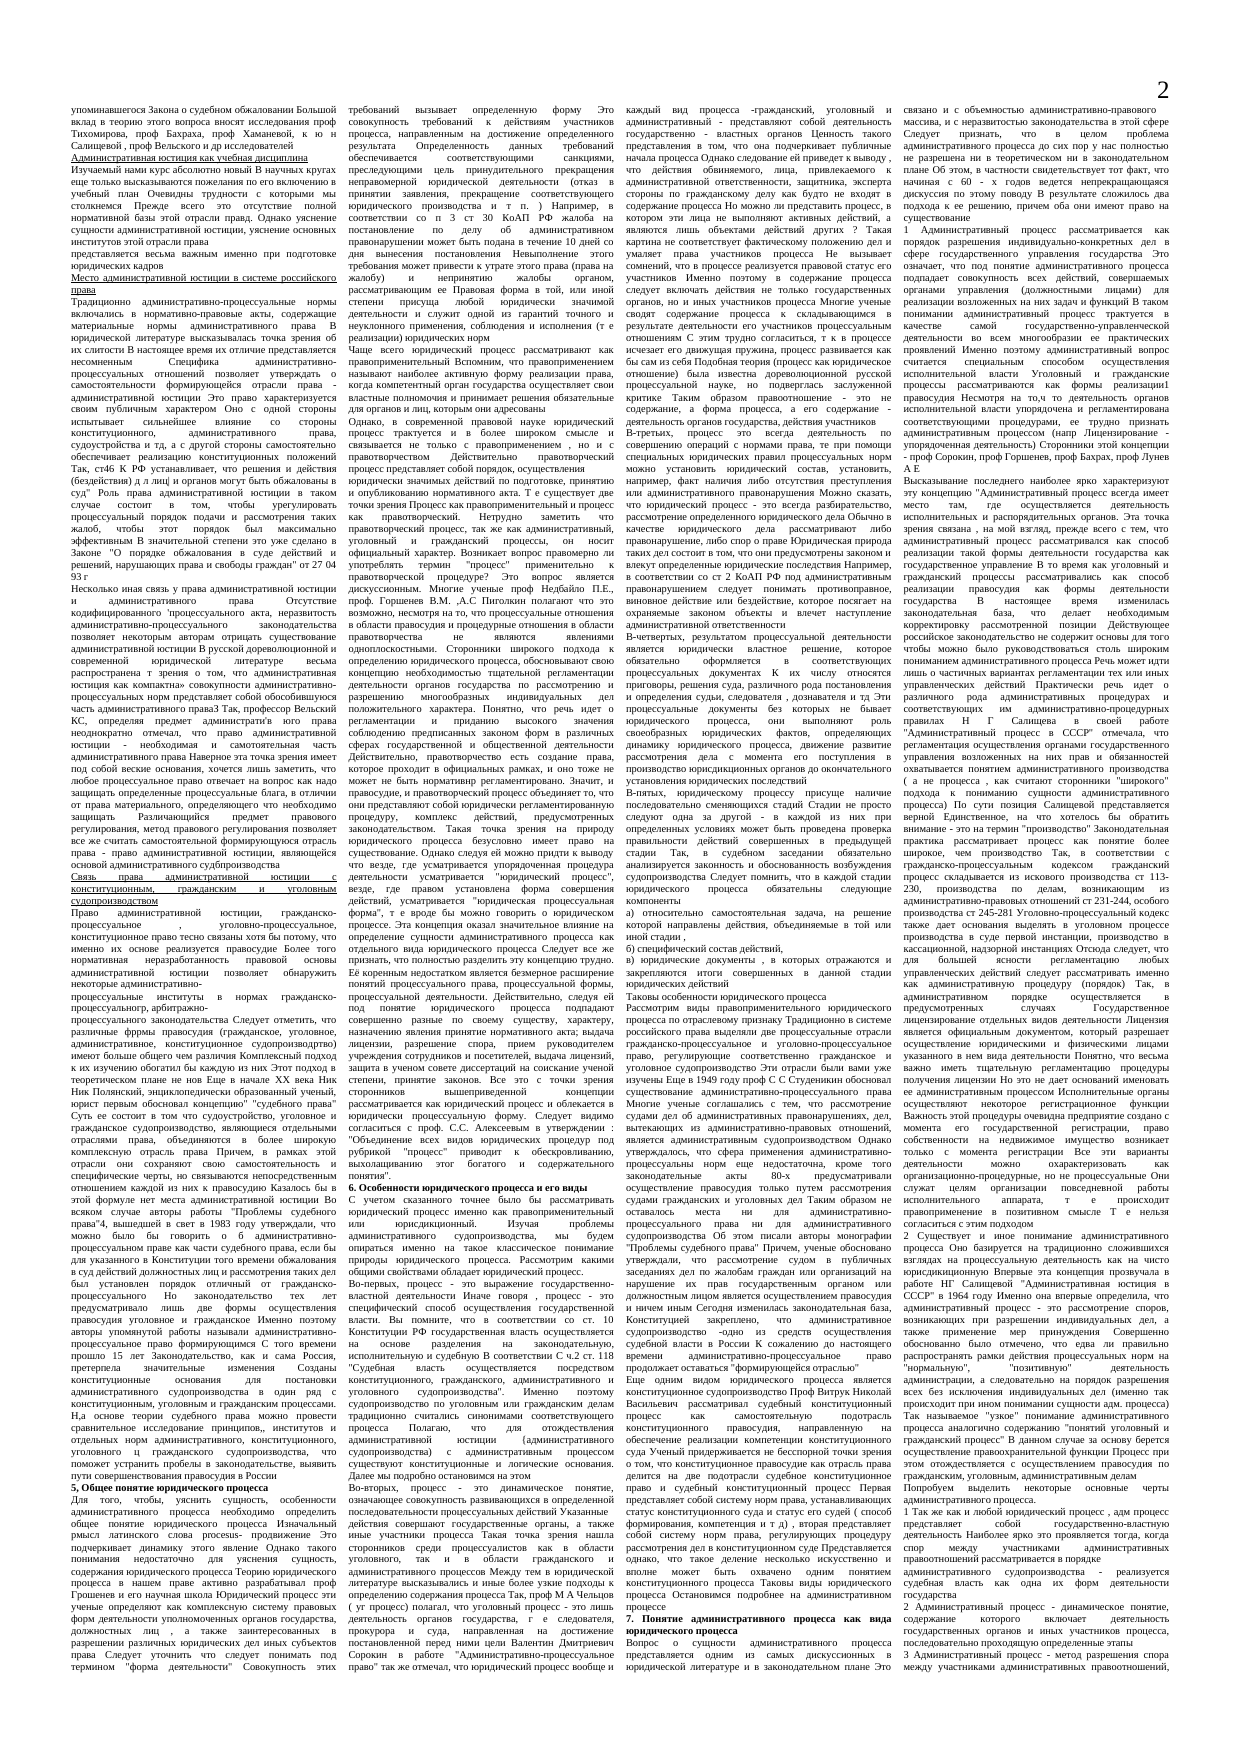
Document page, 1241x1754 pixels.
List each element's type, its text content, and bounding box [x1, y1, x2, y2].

text Традиционно административно-процессуальные нормы включались в нормативно-правовые акты, содержащие материальные нормы административного права В юридической литературе высказывалась точка зрения об их слитости В настоящее время их отличие представляется несомненным Специфика административно-процессуальных отношений позволяет утверждать о самостоятельности формирующейся отрасли права - административной юстиции Это право характеризуется своим публичным характером Оно с одной стороны испытывает сильнейшее влияние со стороны конституционного, административного права, судоустройства и тд, а с другой стороны самостоятельно обеспечивает реализацию конституционных положений Так, ст46 К РФ устанавливает, что решения и действия (бездействия) д л лиц| и органов могут быть обжалованы в суд" Роль права административной юстиции в таком случае состоит в том, чтобы урегулировать процессуальный порядок подачи и рассмотрения таких жалоб, чтобы этот порядок был максимально эффективным В значительной степени это уже сделано в Законе "О порядке обжалования в суде действий и решений, нарушающих права и свободы граждан" от 27 04 93 г [71, 295, 337, 583]
text Во-вторых, процесс - это динамическое понятие, означающее совокупность развивающихся в определенной последовательности процессуальных действий Указанные [348, 1481, 614, 1517]
text 1 Так же как и любой юридический процесс , адм процесс представляет собой государственно-властную деятельность Наиболее ярко это проявляется тогда, когда спор между участниками административных правоотношений рассматривается в порядке [903, 1505, 1169, 1565]
text В-четвертых, результатом процессуальной деятельности является юридически властное решение, которое обязательно оформляется в соответствующих процессуальных документах К их числу относятся приговоры, решения суда, различного рода постановления и определения судьи, следователя , дознавателя и тд Эти процессуальные документы без которых не бывает юридического процесса, они выполняют роль своеобразных юридических фактов, определяющих динамику юридического процесса, движение развитие рассмотрения дела с момента его поступления в производство юрисдикционных органов до окончательного установления юридических последствий [626, 631, 892, 787]
text Чаще всего юридический процесс рассматривают как правоприменительный Вспомним, что правоприменением называют наиболее активную форму реализации права, когда компетентный орган государства осуществляет свои властные полномочия и принимает решения обязательные для органов и лиц, которым они адресованы [348, 343, 614, 415]
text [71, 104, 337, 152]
text в) юридические документы , в которых отражаются и закрепляются итоги совершенных в данной стадии юридических действий [626, 954, 892, 990]
text В-пятых, юридическому процессу присуще наличие последовательно сменяющихся стадий Стадии не просто следуют одна за другой - в каждой из них при определенных условиях может быть проведена проверка правильности действий совершенных в предыдущей стадии Так, в судебном заседании обязательно анализируется законность и обоснованность возбуждения судопроизводства Следует помнить, что в каждой стадии юридического процесса обязательны следующие компоненты [626, 787, 892, 906]
text 2 Административный процесс - динамическое понятие, содержание которого включает деятельность государственных органов и иных участников процесса, последовательно проходящую определенные этапы [903, 1601, 1169, 1649]
text Изучаемый нами курс абсолютно новый В научных кругах еще только высказываются пожелания по его включению в учебный план Очевидны трудности с которыми мы столкнемся Прежде всего это отсутствие полной нормативной базы этой отрасли правд. Однако уяснение сущности административной юстиции, уяснение основных институтов этой отрасли права [71, 164, 337, 247]
text Право административной юстиции, гражданско-процессуальное , уголовно-процессуальное, конституционное право тесно связаны хотя бы потому, что именно их основе реализуется правосудие Более того нормативная неразработанность правовой основы административной юстиции позволяет обнаружить некоторые административно- [71, 906, 337, 990]
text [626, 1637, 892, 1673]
text а) относительно самостоятельная задача, на решение которой направлены действия, объединяемые в той или иной стадии , [626, 906, 892, 942]
text Рассмотрим виды правоприменительного юридического процесса по отраслевому признаку Традиционно в системе российского права выделяли две процессуальные отрасли гражданско-процессуальное и уголовно-процессуальное право, регулирующие соответственно гражданское и уголовное судопроизводство Эти отрасли были вами уже изучены Еще в 1949 году проф С С Студеникин обосновал существование административно-процессуального права Многие ученые соглашались с тем, что рассмотрение судами дел об административных правонарушениях, дел, вытекающих из административно-правовых отношений, является административным судопроизводством Однако утверждалось, что сфера применения административно-процессуальны норм еще недостаточна, кроме того законодательные акты 80-х предусматривали осуществление правосудия только путем рассмотрения судами гражданских и уголовных дел Таким образом не оставалось места ни для административно-процессуального права ни для административного судопроизводства Об этом писали авторы монографии "Проблемы судебного права" Причем, ученые обосновано утверждали, что рассмотрение судом в публичных заседаниях дел по жалобам граждан или организаций на нарушение их прав государственным органом или должностным лицом является осуществлением правосудия и ничем иным Сегодня изменилась законодательная база, Конституцией закреплено, что административное судопроизводство -одно из средств осуществления судебной власти в России К сожалению до настоящего времени административно-процессуальное право продолжает оставаться "формирующейся отраслью" [626, 1002, 892, 1373]
text процессуальные институты в нормах гражданско-процессуальногр, арбитражно- [71, 990, 337, 1014]
text процессуального законодательства Следует отметить, что различные фррмы правосудия (гражданское, уголовное, административное, конституционное судопроизводртво) имеют больше общего чем различия Комплексный подход к их изучению обогатил бы каждую из них Этот подход в теоретическом плане не нов Еще в начале XX века Ник Ник Полянский, энциклопедически образованный ученый, юрист первым обосновал концепцию" "судебного права" Суть ее состоит в том что судоустройство, уголовное и гражданское судопроизводство, являющиеся отдельными отраслями права, объединяются в более широкую комплексную отрасль права Причем, в рамках этой отрасли они сохраняют свою самостоятельность и специфические черты, но связываются непосредственным отношением каждой из них к правосудию Казалось бы в этой формуле нет места административной юстиции Во всяком случае авторы работы "Проблемы судебного права"4, вышедшей в свет в 1983 году утверждали, что можно было бы говорить о б административно-процессуальном праве как части судебного права, если бы для указанного в Конституции того времени обжалования в суд действий должностных лиц и рассмотрения таких дел был установлен порядок отличный от гражданско-процессуального Но законодательство тех лет предусматривало лишь две формы осуществления правосудия уголовное и гражданское Именно поэтому авторы упомянутой работы называли административно-процессуальное право формирующимся С того времени прошло 15 лет Законодательство, как и сама Россия, претерпела значительные изменения Созданы конституционные основания для постановки административного судопроизводства в один ряд с конституционным, уголовным и гражданским процессами. Н,а основе теории судебного права можно провести сравнительное исследование принципов,, институтов и отдельных норм административного, конституционного, уголовного ц гражданского судопроизводства, что поможет устранить пробелы в законодательстве, выявить пути совершенствования правосудия в России [71, 1014, 337, 1481]
text 1 Административный процесс рассматривается как порядок разрешения индивидуально-конкретных дел в сфере государственного управления государства Это означает, что под понятие административного процесса подпадает совокупность всех действий, совершаемых органами управления (должностными лицами) для реализации возложенных на них задач и функций В таком понимании административный процесс трактуется в качестве самой государственно-управленческой деятельности во всем многообразии ее практических проявлений Именно поэтому административный вопрос считается специальным способом осуществления исполнительной власти Уголовный и гражданские процессы рассматриваются как формы реализации1 правосудия Несмотря на то,ч то деятельность органов исполнительной власти упорядочена и регламентирована соответствующими процедурами, ее трудно признать административным процессом (напр Лицензирование - упорядоченная деятельность) Сторонники этой концепции - проф Сорокин, проф Горшенев, проф Бахрах, проф Лунев А Е [903, 223, 1169, 475]
text С учетом сказанного точнее было бы рассматривать юридический процесс именно как правоприменительный или юрисдикционный. Изучая проблемы административного судопроизводства, мы будем опираться именно на такое классическое понимание природы юридического процесса. Рассмотрим какими общими свойствами обладает юридический процесс. [348, 1194, 614, 1278]
text Высказывание последнего наиболее ярко характеризуют эту концепцию "Административный процесс всегда имеет место там, где осуществляется деятельность исполнительных и распорядительных органов. Эта точка зрения связана , на мой взгляд, прежде всего с тем, что административный процесс рассматривался как способ реализации такой формы деятельности государства как государственное управление В то время как уголовный и гражданский процессы рассматривались как способ реализации правосудия как формы деятельности государства В настоящее время изменилась законодательная база, что делает необходимым корректировку рассмотренной позиции Действующее российское законодательство не содержит основы для того чтобы можно было руководствоваться столь широким пониманием административного процесса Речь может идти лишь о частичных вариантах регламентации тех или иных управленческих действий Практически речь идет о различного рода административных процедурах и соответствующих им административно-процедурных правилах Н Г Салищева в своей работе "Административный процесс в СССР" отмечала, что регламентация осуществления органами государственного управления возложенных на них прав и обязанностей охватывается понятием административного производства ( а не процесса , как считают сторонники "широкого" подхода к пониманию сущности административного процесса) По сути позиция Салищевой представляется верной Единственное, на что хотелось бы обратить внимание - это на термин "производство" Законодательная практика рассматривает процесс как понятие более широкое, чем производство Так, в соответствии с гражданско-процессуальным кодексом гражданский процесс складывается из искового производства ст 113-230, производства по делам, возникающим из административно-правовых отношений ст 231-244, особого производства ст 245-281 Уголовно-процессуальный кодекс также дает основания выделять в уголовном процессе производства в суде первой инстанции, производство в кассационной, надзорной инстанциях Отсюда следует, что для большей ясности регламентацию любых управленческих действий следует рассматривать именно как административную процедуру (порядок) Так, в административном порядке осуществляется в предусмотренных случаях Государственное лицензирование отдельных видов деятельности Лицензия является официальным документом, который разрешает осуществление юридическими и физическими лицами указанного в нем вида деятельности Понятно, что весьма важно иметь тщательную регламентацию процедуры получения лицензии Но это не дает оснований именовать ее административным процессом Исполнительные органы осуществляют некоторое регистрационное функции Важность этой процедуры очевидна предприятие создано с момента его государственной регистрации, право собственности на недвижимое имущество возникает только с момента регистрации Все эти варианты деятельности можно охарактеризовать как организационно-процедурные, но не процессуальные Они служат целям организации повседневной работы исполнительного аппарата, т е происходит правоприменение в позитивном смысле Т е нельзя согласиться с этим подходом [903, 475, 1169, 1230]
text Еще одним видом юридического процесса является конституционное судопроизводство Проф Витрук Николай Васильевич рассматривал судебный конституционный процесс как самостоятельную подотрасль конституционного правосудия, направленную на обеспечение реализации компетенции конституционного суда Ученый придерживается не бесспорной точки зрения о том, что конституционное правосудие как отрасль права делится на две подотрасли судебное конституционное право и судебный конституционный процесс Первая представляет собой систему норм права, устанавливающих статус конституционного суда и статус его судей ( способ формирования, компетенция и т д) , вторая представляет собой систему норм права, регулирующих процедуру рассмотрения дел в конституционном суде Представляется однако, что такое деление несколько искусственно и вполне может быть охвачено одним понятием конституционного процесса Таковы виды юридического процесса Остановимся подробнее на административном процессе [626, 1373, 892, 1613]
text Однако, в современной правовой науке юридический процесс трактуется и в более широком смысле и связывается не только с правоприменением , но и с правотворчеством Действительно правотворческий процесс представляет собой порядок, осуществления [348, 415, 614, 475]
text Во-первых, процесс - это выражение государственно-властной деятельности Иначе говоря , процесс - это специфический способ осуществления государственной власти. Вы помните, что в соответствии со ст. 10 Конституции РФ государственная власть осуществляется на основе разделения на законодательную, исполнительную и судебную В соответствии С ч.2 ст. 118 "Судебная власть осуществляется посредством конституционного, гражданского, административного и уголовного судопроизводства". Именно поэтому судопроизводство по уголовным или гражданским делам традиционно считались синонимами соответствующего процесса Полагаю, что для отождествления административной юстиции {административного судопроизводства) с административным процессом существуют конституционные и логические основания. Далее мы подробно остановимся на этом [348, 1278, 614, 1481]
text юридически значимых действий по подготовке, принятию и опубликованию нормативного акта. Т е существует две точки зрения Процесс как правоприменительный и процесс как правотворческий. Нетрудно заметить что правотворческий процесс, так же как административный, уголовный и гражданский процессы, он носит официальный характер. Возникает вопрос правомерно ли употреблять термин "процесс" применительно к правотворческой процедуре? Это вопрос является дискуссионным. Многие ученые проф Недбайло П.Е., проф. Горшенев В.М. ,А.С Пиголкин полагают что это возможно, несмотря на то, что процессуальные отношения в области правосудия и процедурные отношения в области правотворчества не являются явлениями одноплоскостными. Сторонники широкого подхода к определению юридического процесса, обосновывают свою концепцию необходимостью тщательной регламентации деятельности органов государства по рассмотрению и разрешению многообразных индивидуальных дел положительного характера. Понятно, что речь идет о регламентации и приданию высокого значения соблюдению предписанных законом форм в различных сферах государственной и общественной деятельности Действительно, правотворчество есть создание права, которое проходит в официальных рамках, и оно тоже не может не быть нормативнр регламентировано. Значит, и правосудие, и правотворческий процесс объединяет то, что они представляют собой юридически регламентированную процедуру, комплекс действий, предусмотренных законодательством. Такая точка зрения на природу юридического процесса безусловно имеет право на существование. Однако следуя ей можно придти к выводу что везде, где усматривается упорядоченная процедура деятельности усматривается "юридический процесс", везде, где правом установлена форма совершения действий, усматривается "юридическая процессуальная форма", т е вроде бы можно говорить о юридическом процессе. Эта концепция оказал значительное влияние на определение сущности административного процесса как отдельного вида юридического процесса Следует все же признать, что полностью разделить эту концепцию трудно. Её коренным недостатком является безмерное расширение понятий процессуального права, процессуальной формы, процессуальной деятельности. Действительно, следуя ей под понятие юридического процесса подпадают совершенно разные по своему существу, характеру, назначению явления принятие нормативного акта; выдача лицензии, разрешение спора, прием руководителем учреждения сотрудников и посетителей, выдача лицензий, защита в ученом совете диссертаций на соискание ученой степени, принятие законов. Все это с точки зрения сторонников вышеприведенной концепции рассматривается как юридический процесс и облекается в юридически процессуальную форму. Следует видимо согласиться с проф. С.С. Алексеевым в утверждении : "Объединение всех видов юридических процедур под рубрикой "процесс" приводит к обескровливанию, выхолащиванию этог богатого и содержательного понятия". [348, 475, 614, 1182]
text 2 Существует и иное понимание административного процесса Оно базируется на традиционно сложившихся взглядах на процессуальную деятельность как на чисто юрисдикиционную Впервые эта концепция прозвучала в работе НГ Салищевой "Административная юстиция в СССР" в 1964 году Именно она впервые определила, что административный процесс - это рассмотрение споров, возникающих при разрешении индивидуальных дел, а также применение мер принуждения Совершенно обоснованно было отмечено, что едва ли правильно распространять рамки действия процессуальных норм на "нормальную", "позитивную" деятельность администрации, а следовательно на порядок разрешения всех без исключения индивидуальных дел (именно так происходит при ином понимании сущности адм. процесса) Так называемое "узкое" понимание административного процесса аналогично содержанию "понятий уголовный и гражданский процесс" В данном случае за основу берется осуществление правоохранительной функции Процесс при этом отождествляется с осуществлением правосудия по гражданским, уголовным, административным делам [903, 1230, 1169, 1481]
text Несколько иная связь у права административной юстиции и административного права Отсутствие кодифицированного 'процессуального акта, неразвитость административно-процессуального законодательства позволяет некоторым авторам отрицать существование административной юстиции В русской дореволюционной и современной юридической литературе весьма распространена т зрения о том, что административная юстиция как компактна» совокупности административно-процессуальных норм представляет собой обособившуюся часть административного праваЗ Так, профессор Вельский КС, определяя предмет администрати'в юго права неоднократно отмечал, что право административной юстиции - необходимая и самотоятельная часть административного права Наверное эта точка зрения имеет под собой веские основания, хочется лишь заметить, что любое процессуальное право отвечает нa вопрос как надо защищать определенные процессуальные блага, в отличии от права материального, определяющего что необходимо защищать Различающийся предмет правового регулирования, метод правового регулирования позволяет все же считать самостоятельной формирующуюся отрасль права - право административной юстиции, являющейся основой административного судбпроизводства [71, 583, 337, 870]
text Попробуем выделить некоторые основные черты административного процесса. [903, 1481, 1169, 1505]
text 7. Понятие административного процесса как вида юридического процесса [626, 1613, 892, 1637]
text В-третьих, процесс это всегда деятельность по совершению операций с нормами права, те при помощи специальных юридических правил процессуальных норм можно установить юридический состав, установить, например, факт наличия либо отсутствия преступления или административного правонарушения Можно сказать, что юридический процесс - это всегда разбирательство, рассмотрение определенного юридического дела Обычно в качестве юридического дела рассматривают либо правонарушение, либо спор о праве Юридическая природа таких дел состоит в том, что они предусмотрены законом и влекут определенные юридические последствия Например, в соответствии со ст 2 КоАП РФ под административным правонарушением следует понимать противоправное, виновное действие или бездействие, которое посягает на охраняемые законом объекты и влечет наступление административной ответственности [626, 427, 892, 631]
text представляется весьма важным именно при подготовке юридических кадров [71, 247, 337, 271]
text административного судопроизводства - реализуется судебная власть как одна их форм деятельности государства [903, 1565, 1169, 1601]
